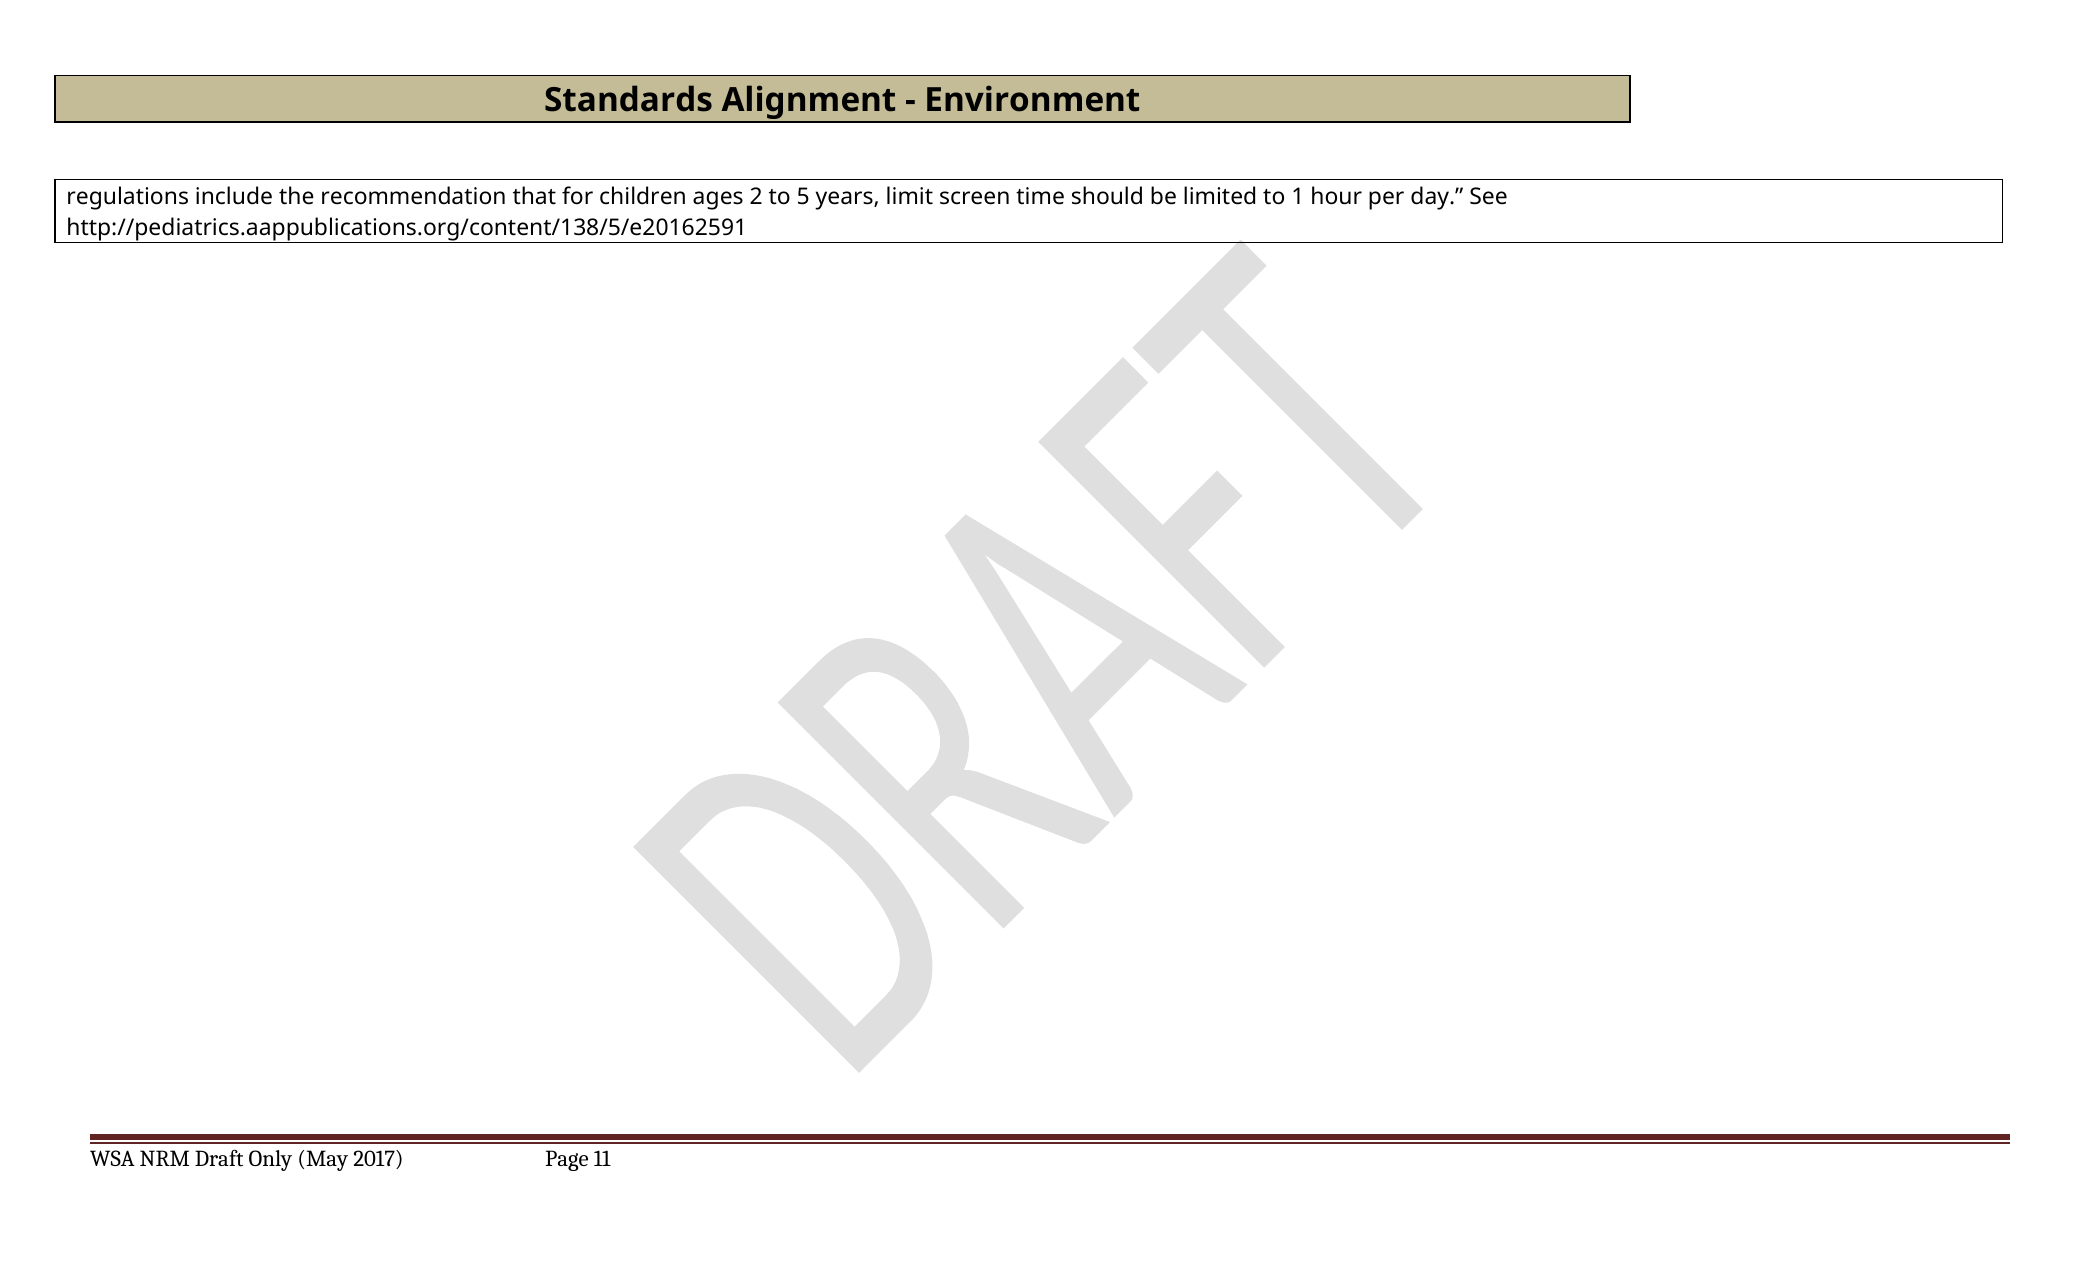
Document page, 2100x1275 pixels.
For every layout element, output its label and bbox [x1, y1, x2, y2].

table_cell [56, 180, 2002, 242]
